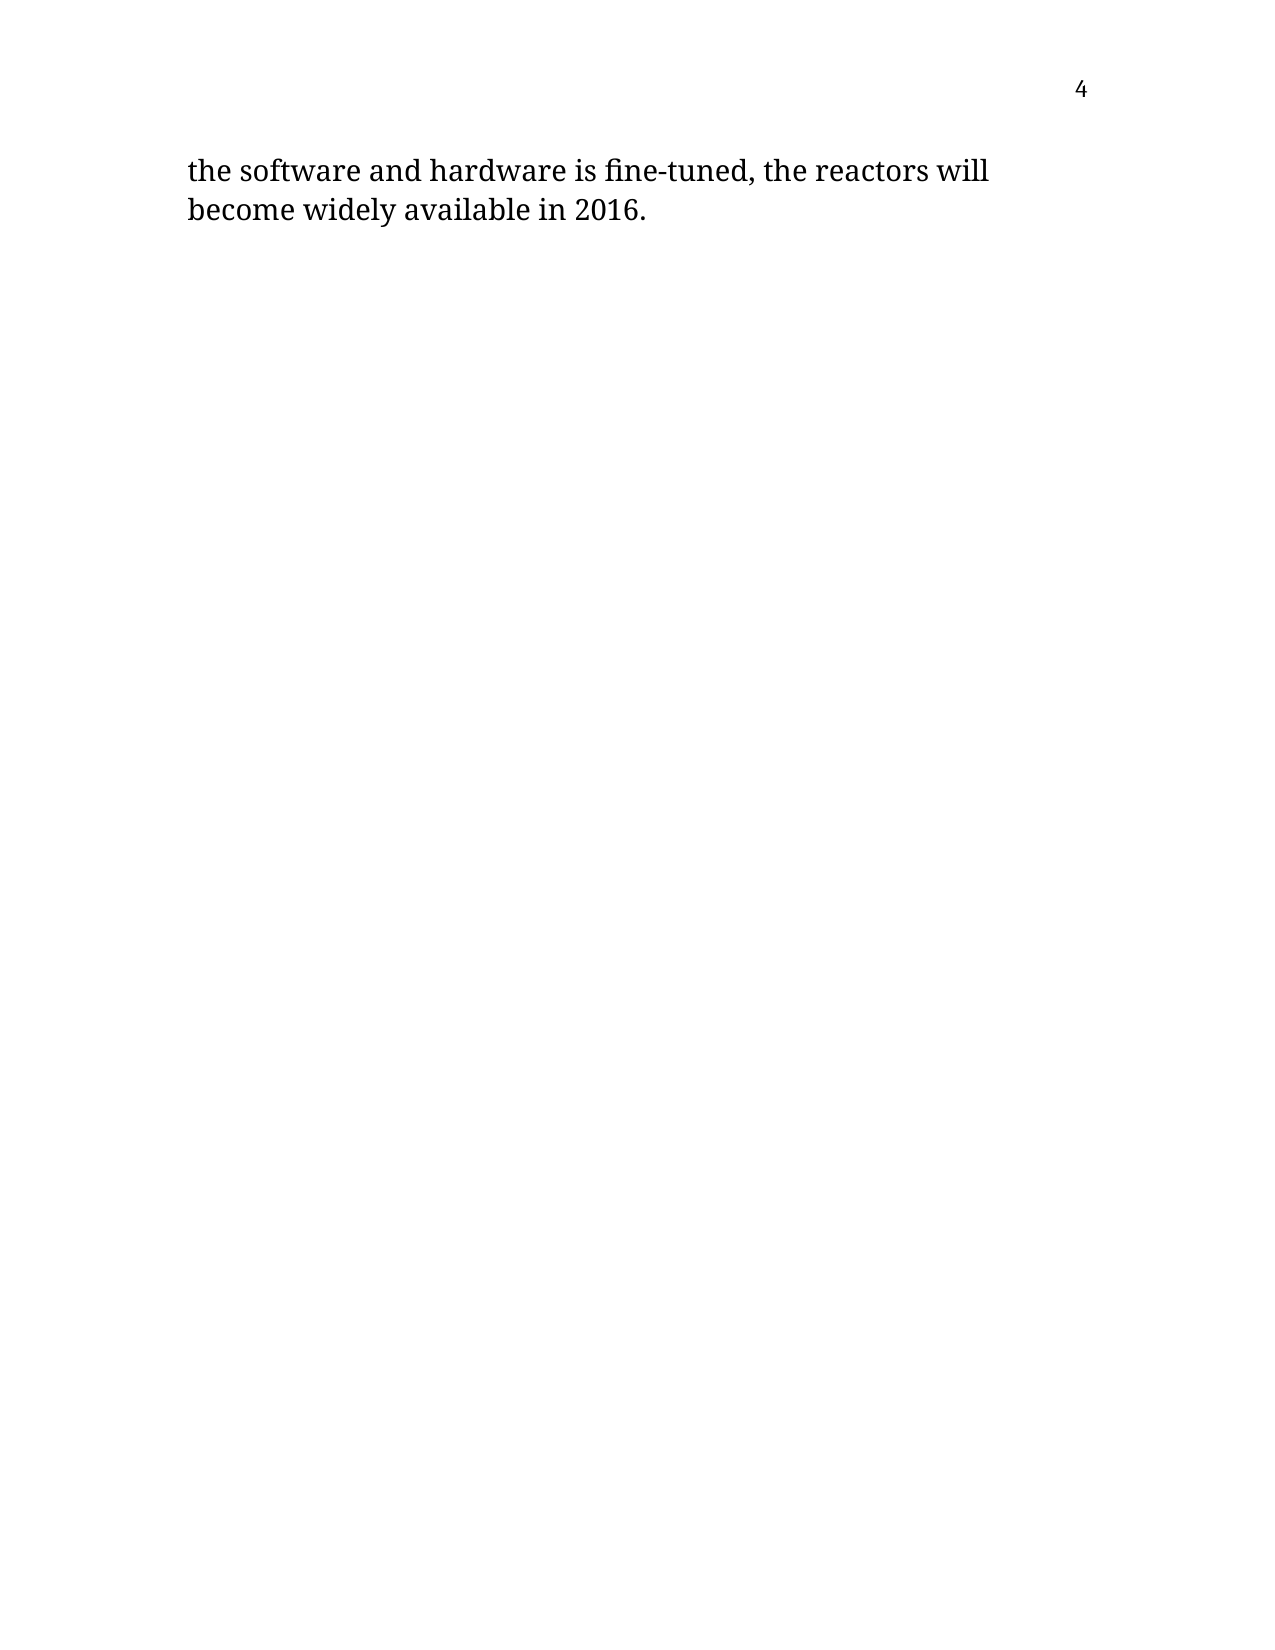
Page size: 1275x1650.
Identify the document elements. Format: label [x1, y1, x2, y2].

text [187, 150, 1087, 229]
